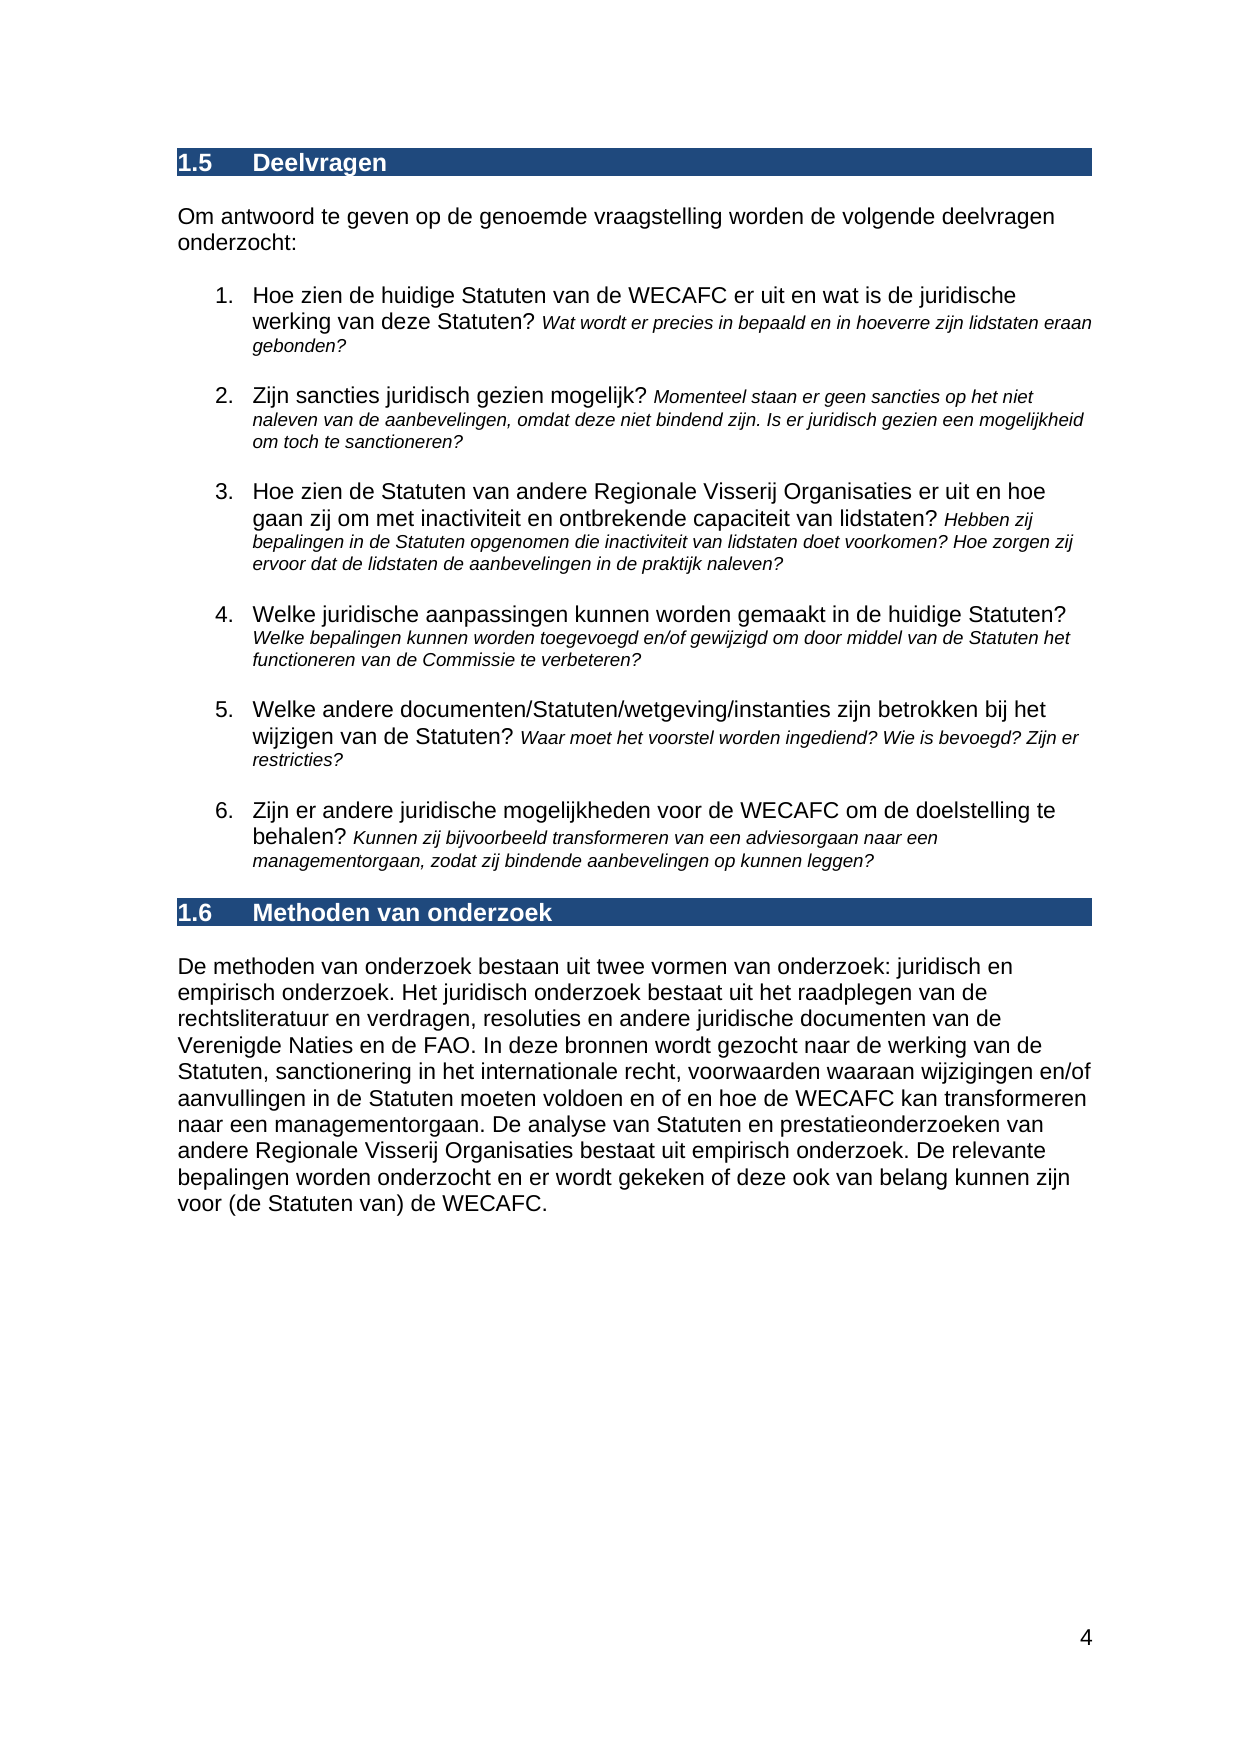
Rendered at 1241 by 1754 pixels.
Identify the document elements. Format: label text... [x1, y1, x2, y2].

list Welke andere documenten/Statuten/wetgeving/instanties zijn betrokken bij het wijzigen van de Statuten? Waar moet het voorstel worden ingediend? Wie is bevoegd? Zijn er restricties? [215, 696, 1092, 771]
list Zijn er andere juridische mogelijkheden voor de WECAFC om de doelstelling te behalen? Kunnen zij bijvoorbeeld transformeren van een adviesorgaan naar een managementorgaan, zodat zij bindende aanbevelingen op kunnen leggen? [215, 797, 1092, 871]
text De methoden van onderzoek bestaan uit twee vormen van onderzoek: juridisch en empirisch onderzoek. Het juridisch onderzoek bestaat uit het raadplegen van de rechtsliteratuur en verdragen, resoluties en andere juridische documenten van de Verenigde Naties en de FAO. In deze bronnen wordt gezocht naar de werking van de Statuten, sanctionering in het internationale recht, voorwaarden waaraan wijzigingen en/of aanvullingen in de Statuten moeten voldoen en of en hoe de WECAFC kan transformeren naar een managementorgaan. De analyse van Statuten en prestatieonderzoeken van andere Regionale Visserij Organisaties bestaat uit empirisch onderzoek. De relevante bepalingen worden onderzocht en er wordt gekeken of deze ook van belang kunnen zijn voor (de Statuten van) de WECAFC. [177, 953, 1092, 1216]
list Hoe zien de huidige Statuten van de WECAFC er uit en wat is de juridische werking van deze Statuten? Wat wordt er precies in bepaald en in hoeverre zijn lidstaten eraan gebonden? [215, 282, 1092, 356]
list Zijn sancties juridisch gezien mogelijk? Momenteel staan er geen sancties op het niet naleven van de aanbevelingen, omdat deze niet bindend zijn. Is er juridisch gezien een mogelijkheid om toch te sanctioneren? [215, 382, 1092, 452]
text 1.5 Deelvragen [177, 148, 1092, 176]
list Hoe zien de Statuten van andere Regionale Visserij Organisaties er uit en hoe gaan zij om met inactiviteit en ontbrekende capaciteit van lidstaten? Hebben zij bepalingen in de Statuten opgenomen die inactiviteit van lidstaten doet voorkomen? Hoe zorgen zij ervoor dat de lidstaten de aanbevelingen in de praktijk naleven? [215, 478, 1092, 574]
text 1.6 Methoden van onderzoek [177, 898, 1092, 926]
list Welke juridische aanpassingen kunnen worden gemaakt in de huidige Statuten? Welke bepalingen kunnen worden toegevoegd en/of gewijzigd om door middel van de Statuten het functioneren van de Commissie te verbeteren? [215, 601, 1092, 670]
text Om antwoord te geven op de genoemde vraagstelling worden de volgende deelvragen onderzocht: [177, 203, 1092, 256]
